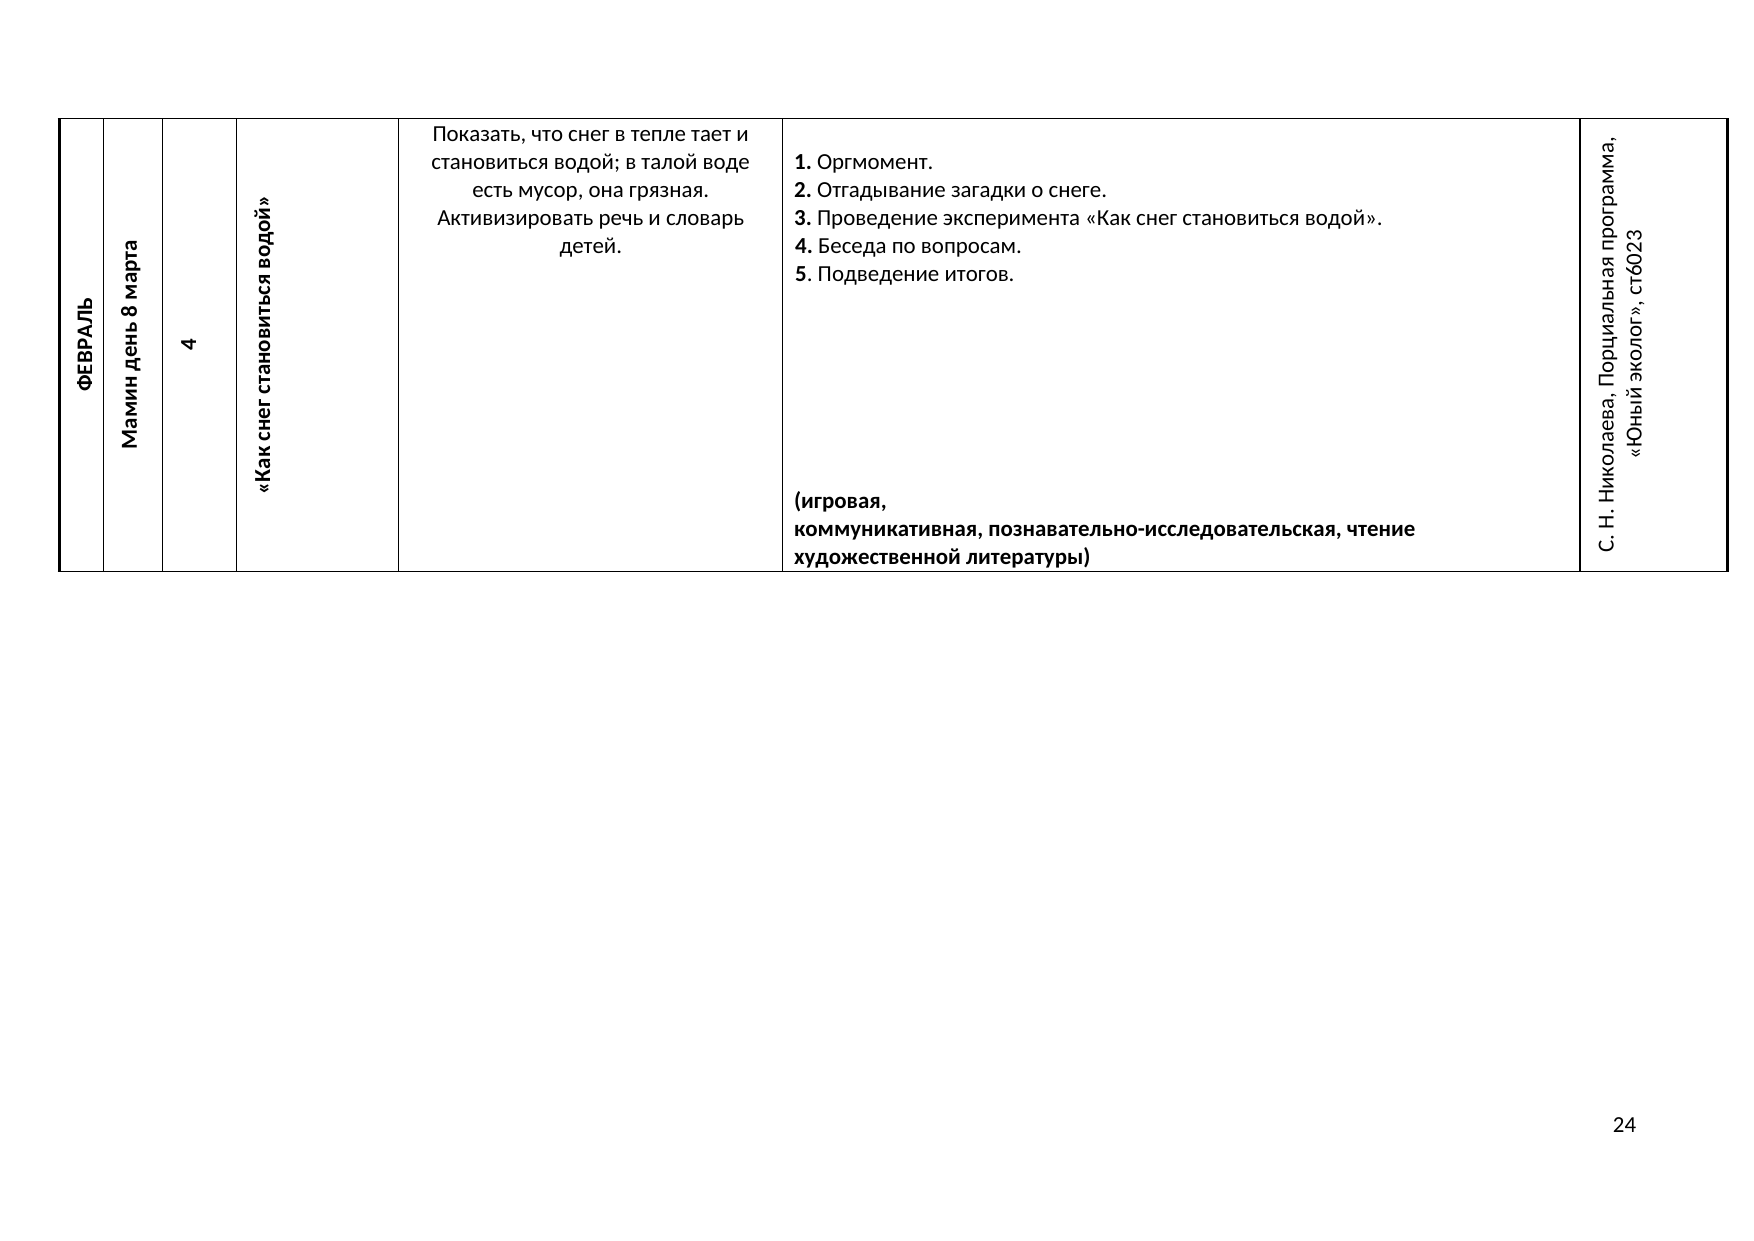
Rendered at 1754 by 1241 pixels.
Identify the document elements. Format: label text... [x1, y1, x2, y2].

table_cell Мамин день 8 марта [104, 119, 162, 571]
table_cell Показать, что снег в тепле тает и становиться водой; в талой воде есть мусор, она грязная. Активизировать речь и словарь детей. [399, 119, 782, 571]
table_cell С. Н. Николаева, Порциальная программа, «Юный эколог», ст6023 [1581, 119, 1726, 571]
table_cell 1. Оргмомент. 2. Отгадывание загадки о снеге. 3. Проведение эксперимента «Как снег становиться водой». 4. Беседа по вопросам. 5. Подведение итогов. (игровая, коммуникативная, познавательно-исследовательская, чтение художественной литературы) [783, 119, 1579, 571]
table_cell «Как снег становиться водой» [237, 119, 398, 571]
table_cell 4 [163, 119, 236, 571]
table_cell ФЕВРАЛЬ [61, 119, 103, 571]
